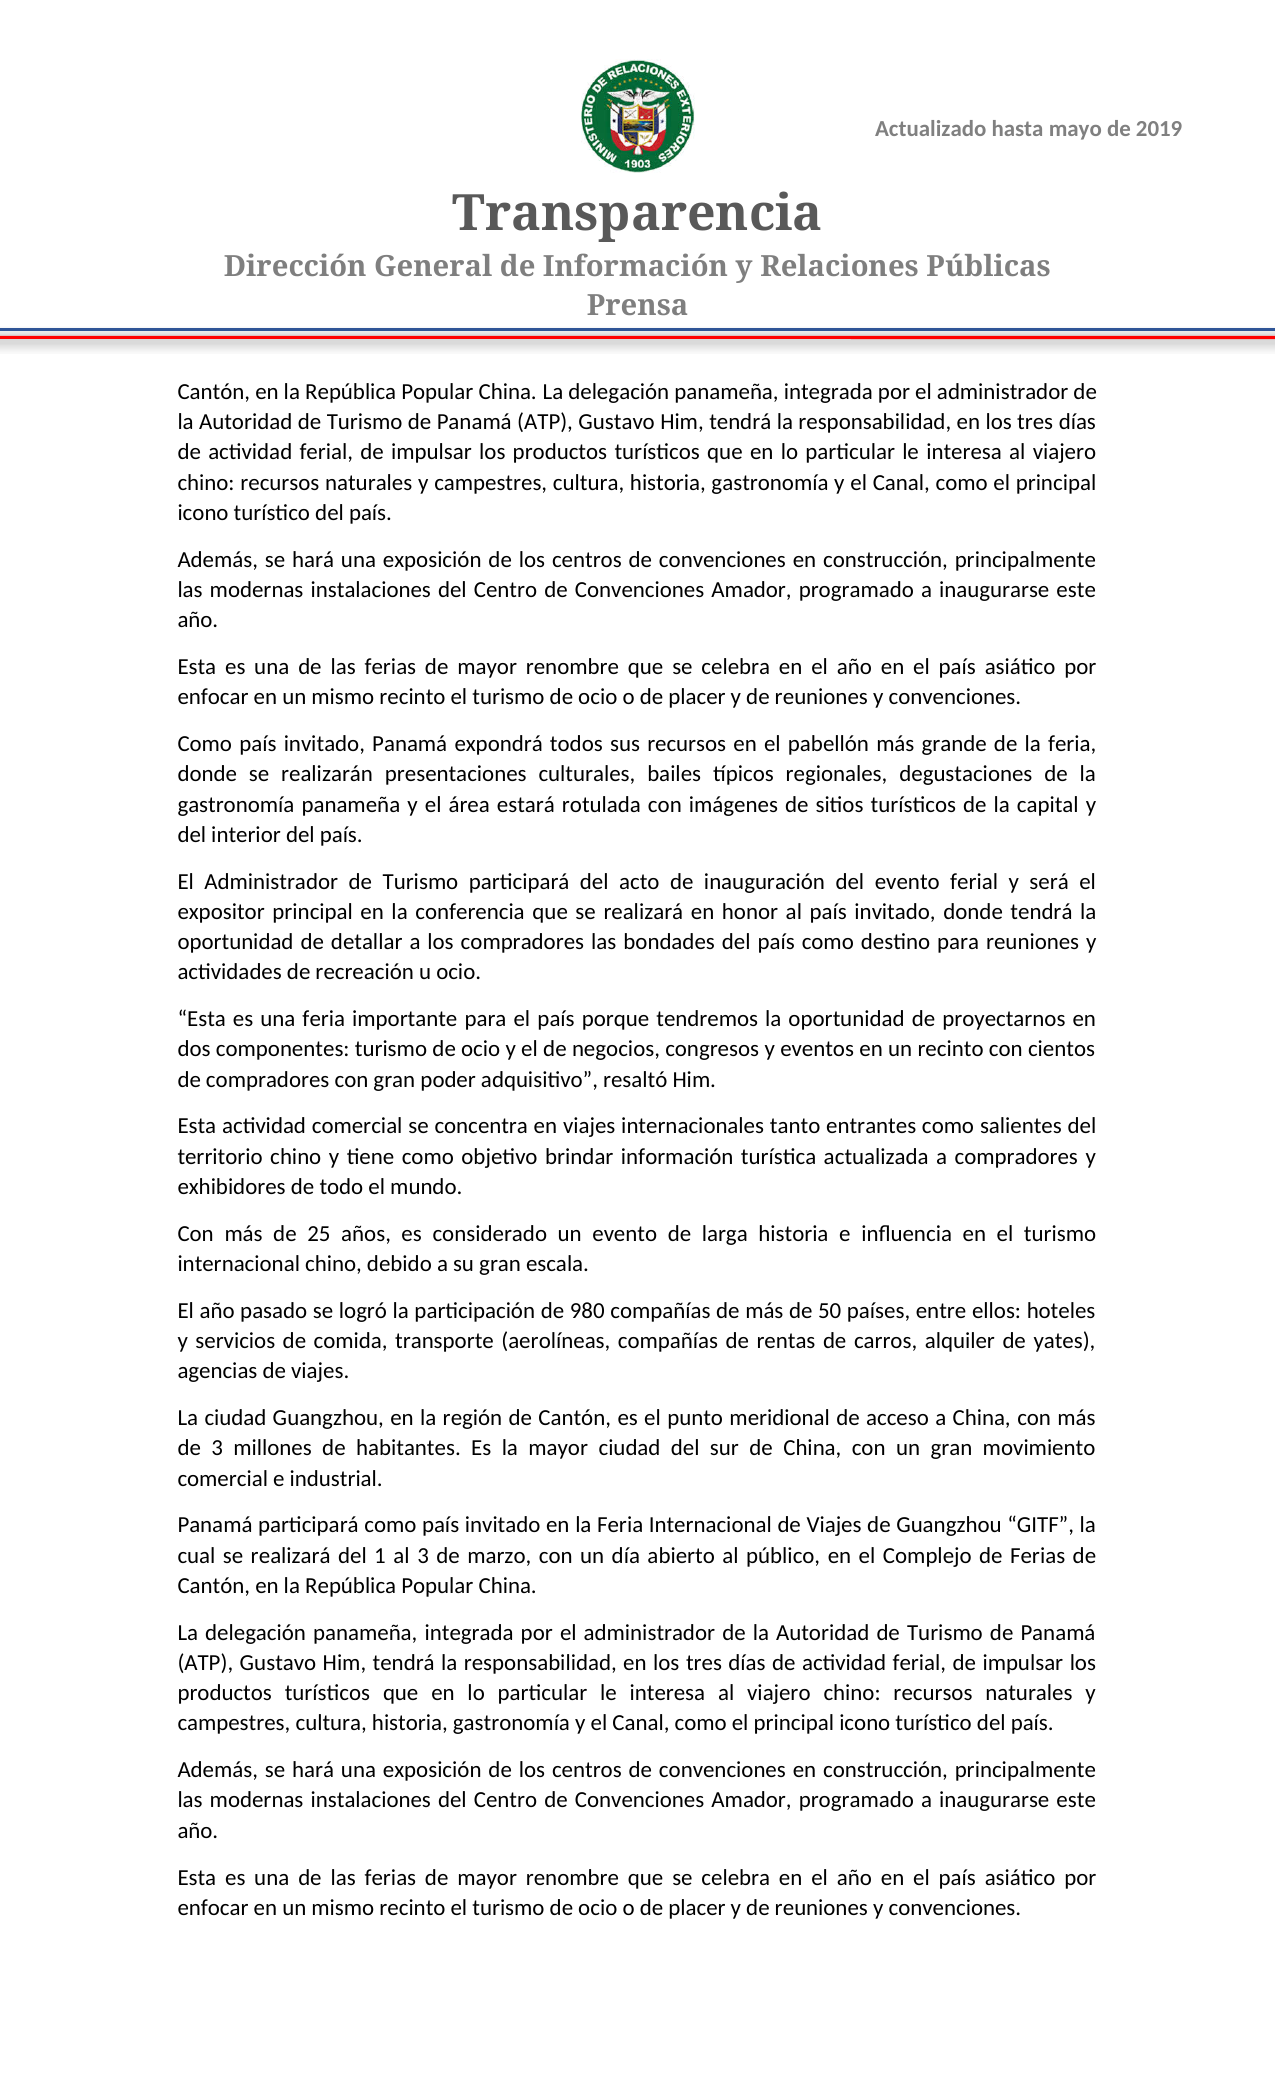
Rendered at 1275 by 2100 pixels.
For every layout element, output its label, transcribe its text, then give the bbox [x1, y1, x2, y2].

text Además, se hará una exposición de los centros de convenciones en construcción, principalmente las modernas instalaciones del Centro de Convenciones Amador, programado a inaugurarse este año. [177, 545, 1098, 633]
text Esta es una de las ferias de mayor renombre que se celebra en el año en el país asiático por enfocar en un mismo recinto el turismo de ocio o de placer y de reuniones y convenciones. [177, 1863, 1098, 1921]
picture [577, 53, 698, 177]
text Panamá participará como país invitado en la Feria Internacional de Viajes de Guangzhou “GITF”, la cual se realizará del 1 al 3 de marzo, con un día abierto al público, en el Complejo de Ferias de Cantón, en la República Popular China. [177, 1511, 1098, 1599]
text La delegación panameña, integrada por el administrador de la Autoridad de Turismo de Panamá (ATP), Gustavo Him, tendrá la responsabilidad, en los tres días de actividad ferial, de impulsar los productos turísticos que en lo particular le interesa al viajero chino: recursos naturales y campestres, cultura, historia, gastronomía y el Canal, como el principal icono turístico del país. [177, 1618, 1098, 1737]
text El año pasado se logró la participación de 980 compañías de más de 50 países, entre ellos: hoteles y servicios de comida, transporte (aerolíneas, compañías de rentas de carros, alquiler de yates), agencias de viajes. [177, 1296, 1098, 1384]
text El Administrador de Turismo participará del acto de inauguración del evento ferial y será el expositor principal en la conferencia que se realizará en honor al país invitado, donde tendrá la oportunidad de detallar a los compradores las bondades del país como destino para reuniones y actividades de recreación u ocio. [177, 867, 1098, 986]
text “Esta es una feria importante para el país porque tendremos la oportunidad de proyectarnos en dos componentes: turismo de ocio y el de negocios, congresos y eventos en un recinto con cientos de compradores con gran poder adquisitivo”, resaltó Him. [177, 1004, 1098, 1093]
text Además, se hará una exposición de los centros de convenciones en construcción, principalmente las modernas instalaciones del Centro de Convenciones Amador, programado a inaugurarse este año. [177, 1755, 1098, 1844]
text La ciudad Guangzhou, en la región de Cantón, es el punto meridional de acceso a China, con más de 3 millones de habitantes. Es la mayor ciudad del sur de China, con un gran movimiento comercial e industrial. [177, 1403, 1098, 1492]
text Como país invitado, Panamá expondrá todos sus recursos en el pabellón más grande de la feria, donde se realizarán presentaciones culturales, bailes típicos regionales, degustaciones de la gastronomía panameña y el área estará rotulada con imágenes de sitios turísticos de la capital y del interior del país. [177, 729, 1098, 848]
text Esta es una de las ferias de mayor renombre que se celebra en el año en el país asiático por enfocar en un mismo recinto el turismo de ocio o de placer y de reuniones y convenciones. [177, 652, 1098, 711]
text Con más de 25 años, es considerado un evento de larga historia e influencia en el turismo internacional chino, debido a su gran escala. [177, 1219, 1098, 1277]
text Esta actividad comercial se concentra en viajes internacionales tanto entrantes como salientes del territorio chino y tiene como objetivo brindar información turística actualizada a compradores y exhibidores de todo el mundo. [177, 1112, 1098, 1200]
